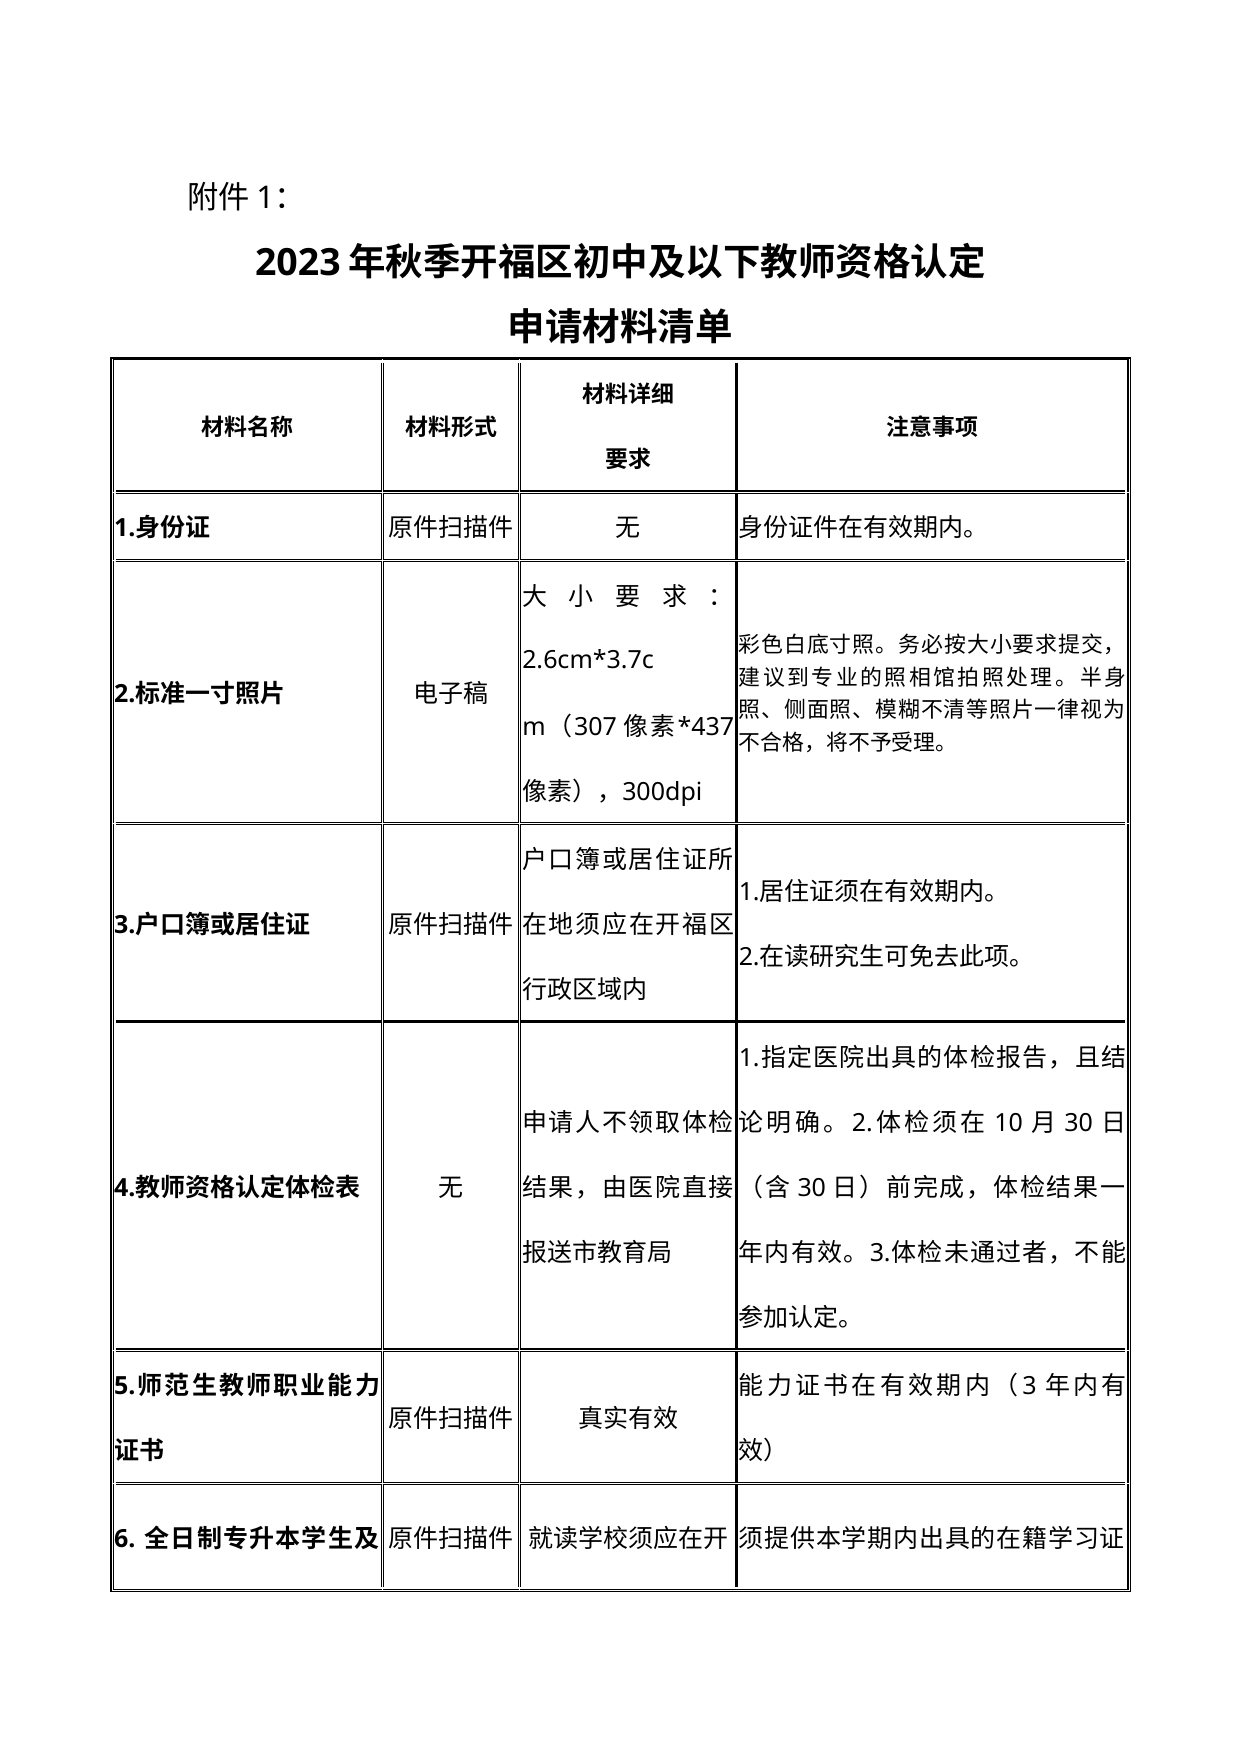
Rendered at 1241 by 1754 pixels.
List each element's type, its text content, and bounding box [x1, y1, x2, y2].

table_cell 能力证书在有效期内（3年内有效） [738, 1348, 1128, 1481]
table_cell 原件扫描件 [384, 1352, 518, 1481]
table_cell 1.指定医院出具的体检报告，且结论明确。2.体检须在10月30日（含30日）前完成，体检结果一年内有效。3.体检未通过者，不能参加认定。 [738, 1020, 1127, 1348]
table_cell 大小要求：2.6cm*3.7cm（307像素*437像素），300dpi [521, 562, 735, 822]
table_cell 原件扫描件 [383, 1485, 520, 1589]
table_cell 原件扫描件 [384, 494, 518, 558]
table_cell 户口簿或居住证所在地须应在开福区行政区域内 [521, 825, 735, 1020]
table_cell 5.师范生教师职业能力证书 [114, 1348, 381, 1481]
table_cell 2.标准一寸照片 [114, 559, 381, 822]
table_cell 电子稿 [384, 562, 518, 822]
table_cell 无 [384, 1023, 518, 1348]
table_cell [736, 1481, 1128, 1589]
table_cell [114, 1481, 382, 1589]
text 附件1： [187, 162, 1053, 227]
table_cell 原件扫描件 [384, 825, 518, 1020]
table_cell 1.居住证须在有效期内。 2.在读研究生可免去此项。 [736, 822, 1129, 1020]
table_cell 4.教师资格认定体检表 [114, 1020, 381, 1348]
table_cell 就读学校须应在开福区行政区域内 [520, 1485, 736, 1589]
table_cell 真实有效 [521, 1352, 735, 1481]
table_cell 申请人不领取体检结果，由医院直接报送市教育局 [521, 1023, 735, 1348]
table_cell 身份证件在有效期内。 [738, 490, 1128, 558]
table_header 材料名称 [114, 360, 382, 490]
text 申请材料清单 [187, 292, 1053, 357]
table_cell 3.户口簿或居住证 [112, 822, 382, 1020]
table_header 材料详细 要求 [520, 360, 736, 490]
table_header 材料形式 [383, 360, 520, 490]
table_cell 无 [521, 494, 735, 558]
table_header 注意事项 [736, 360, 1127, 490]
text 2023年秋季开福区初中及以下教师资格认定 [187, 227, 1053, 292]
table_cell 彩色白底寸照。务必按大小要求提交，建议到专业的照相馆拍照处理。半身照、侧面照、模糊不清等照片一律视为不合格，将不予受理。 [738, 559, 1128, 822]
table_cell 1.身份证 [114, 490, 381, 558]
